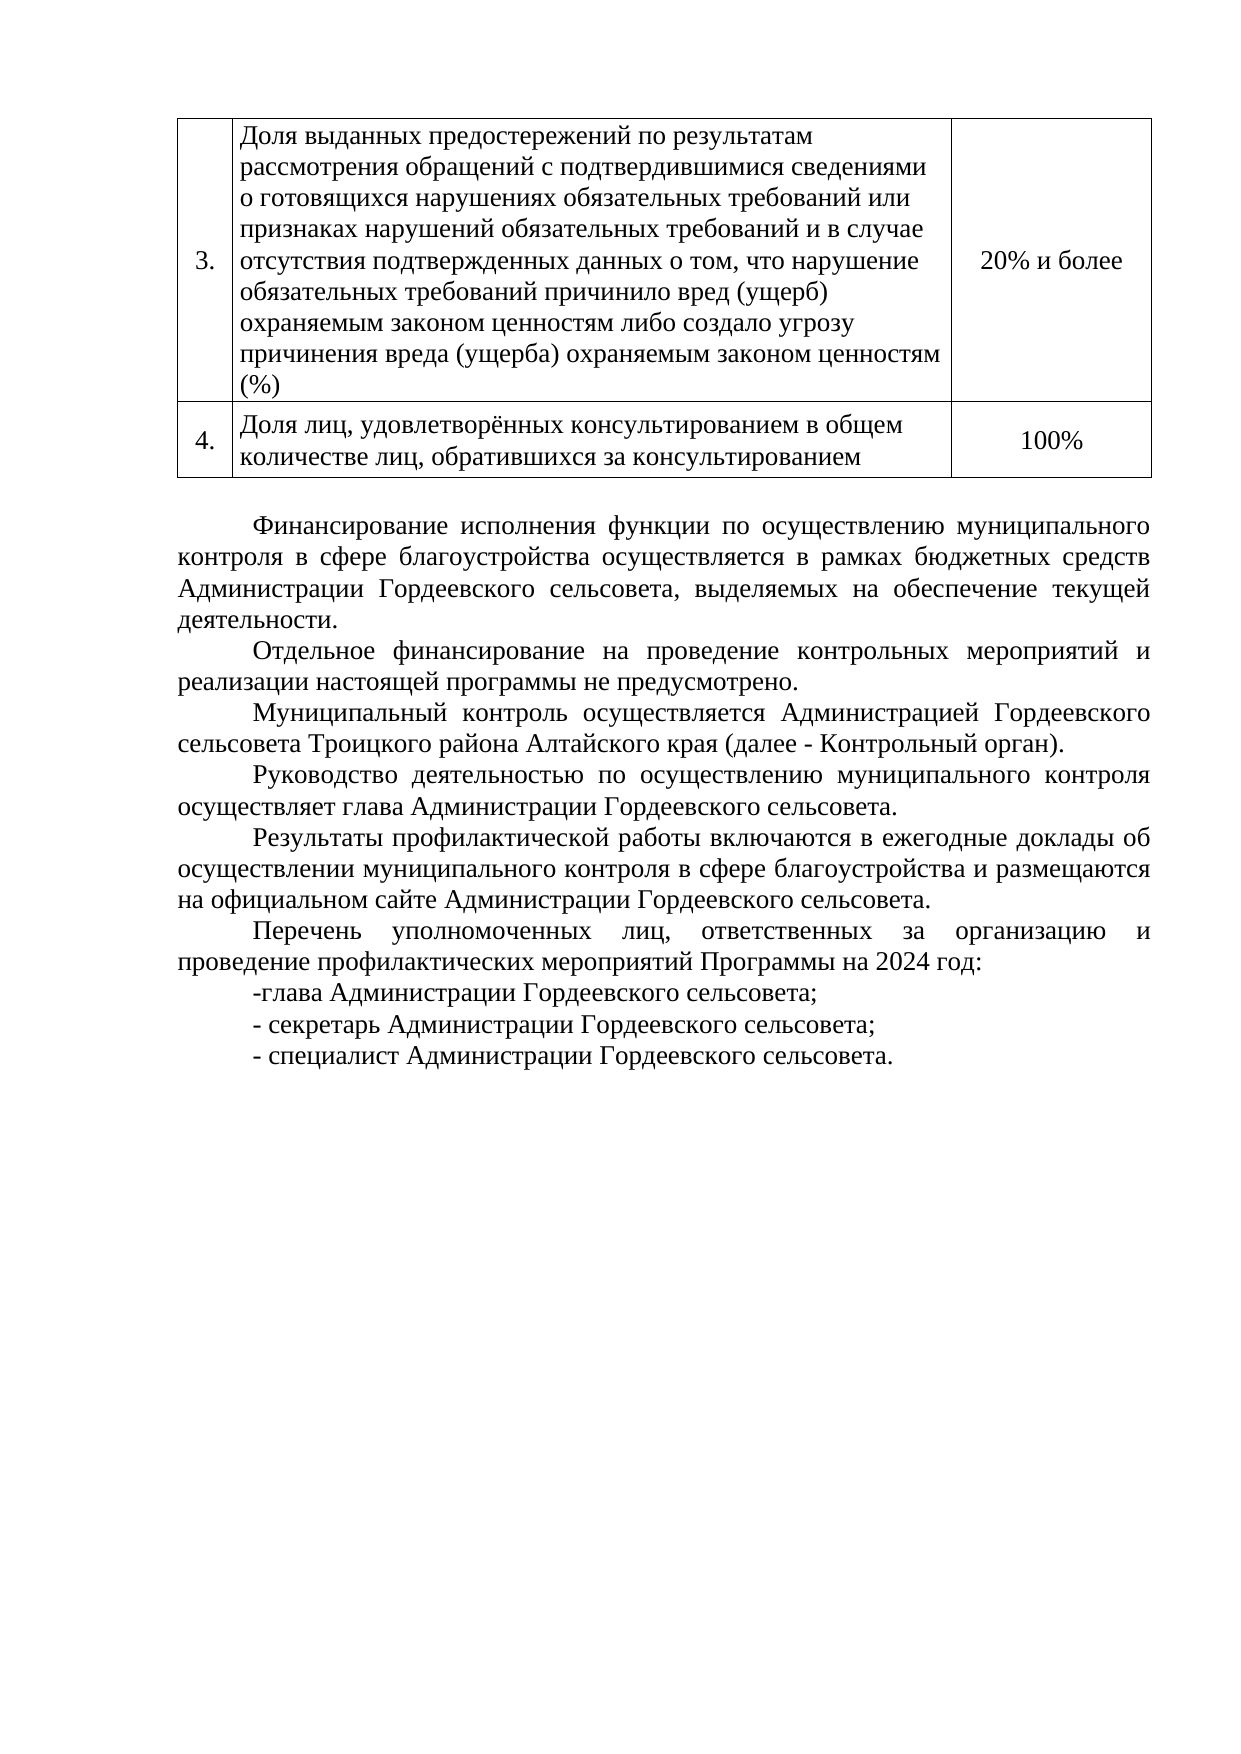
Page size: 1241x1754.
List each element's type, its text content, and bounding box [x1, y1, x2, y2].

table_cell 3. [178, 119, 232, 401]
table_cell Доля выданных предостережений по результатам рассмотрения обращений с подтвердившимися сведениями о готовящихся нарушениях обязательных требований или признаках нарушений обязательных требований и в случае отсутствия подтвержденных данных о том, что нарушение обязательных требований причинило вред (ущерб) охраняемым законом ценностям либо создало угрозу причинения вреда (ущерба) охраняемым законом ценностям (%) [233, 119, 951, 401]
table_cell Доля лиц, удовлетворённых консультированием в общем количестве лиц, обратившихся за консультированием [233, 402, 951, 477]
text -глава Администрации Гордеевского сельсовета; [177, 977, 1152, 1008]
text - секретарь Администрации Гордеевского сельсовета; [177, 1008, 1152, 1039]
text Перечень уполномоченных лиц, ответственных за организацию и проведение профилактических мероприятий Программы на 2024 год: [177, 914, 1152, 977]
table_cell 100% [952, 402, 1151, 477]
text Руководство деятельностью по осуществлению муниципального контроля осуществляет глава Администрации Гордеевского сельсовета. [177, 758, 1152, 821]
table_cell 20% и более [952, 119, 1151, 401]
table_cell 4. [178, 402, 232, 477]
text - специалист Администрации Гордеевского сельсовета. [177, 1039, 1152, 1070]
text Результаты профилактической работы включаются в ежегодные доклады об осуществлении муниципального контроля в сфере благоустройства и размещаются на официальном сайте Администрации Гордеевского сельсовета. [177, 821, 1152, 914]
text Муниципальный контроль осуществляется Администрацией Гордеевского сельсовета Троицкого района Алтайского края (далее - Контрольный орган). [177, 696, 1152, 758]
text Отдельное финансирование на проведение контрольных мероприятий и реализации настоящей программы не предусмотрено. [177, 634, 1152, 696]
text Финансирование исполнения функции по осуществлению муниципального контроля в сфере благоустройства осуществляется в рамках бюджетных средств Администрации Гордеевского сельсовета, выделяемых на обеспечение текущей деятельности. [177, 509, 1152, 634]
